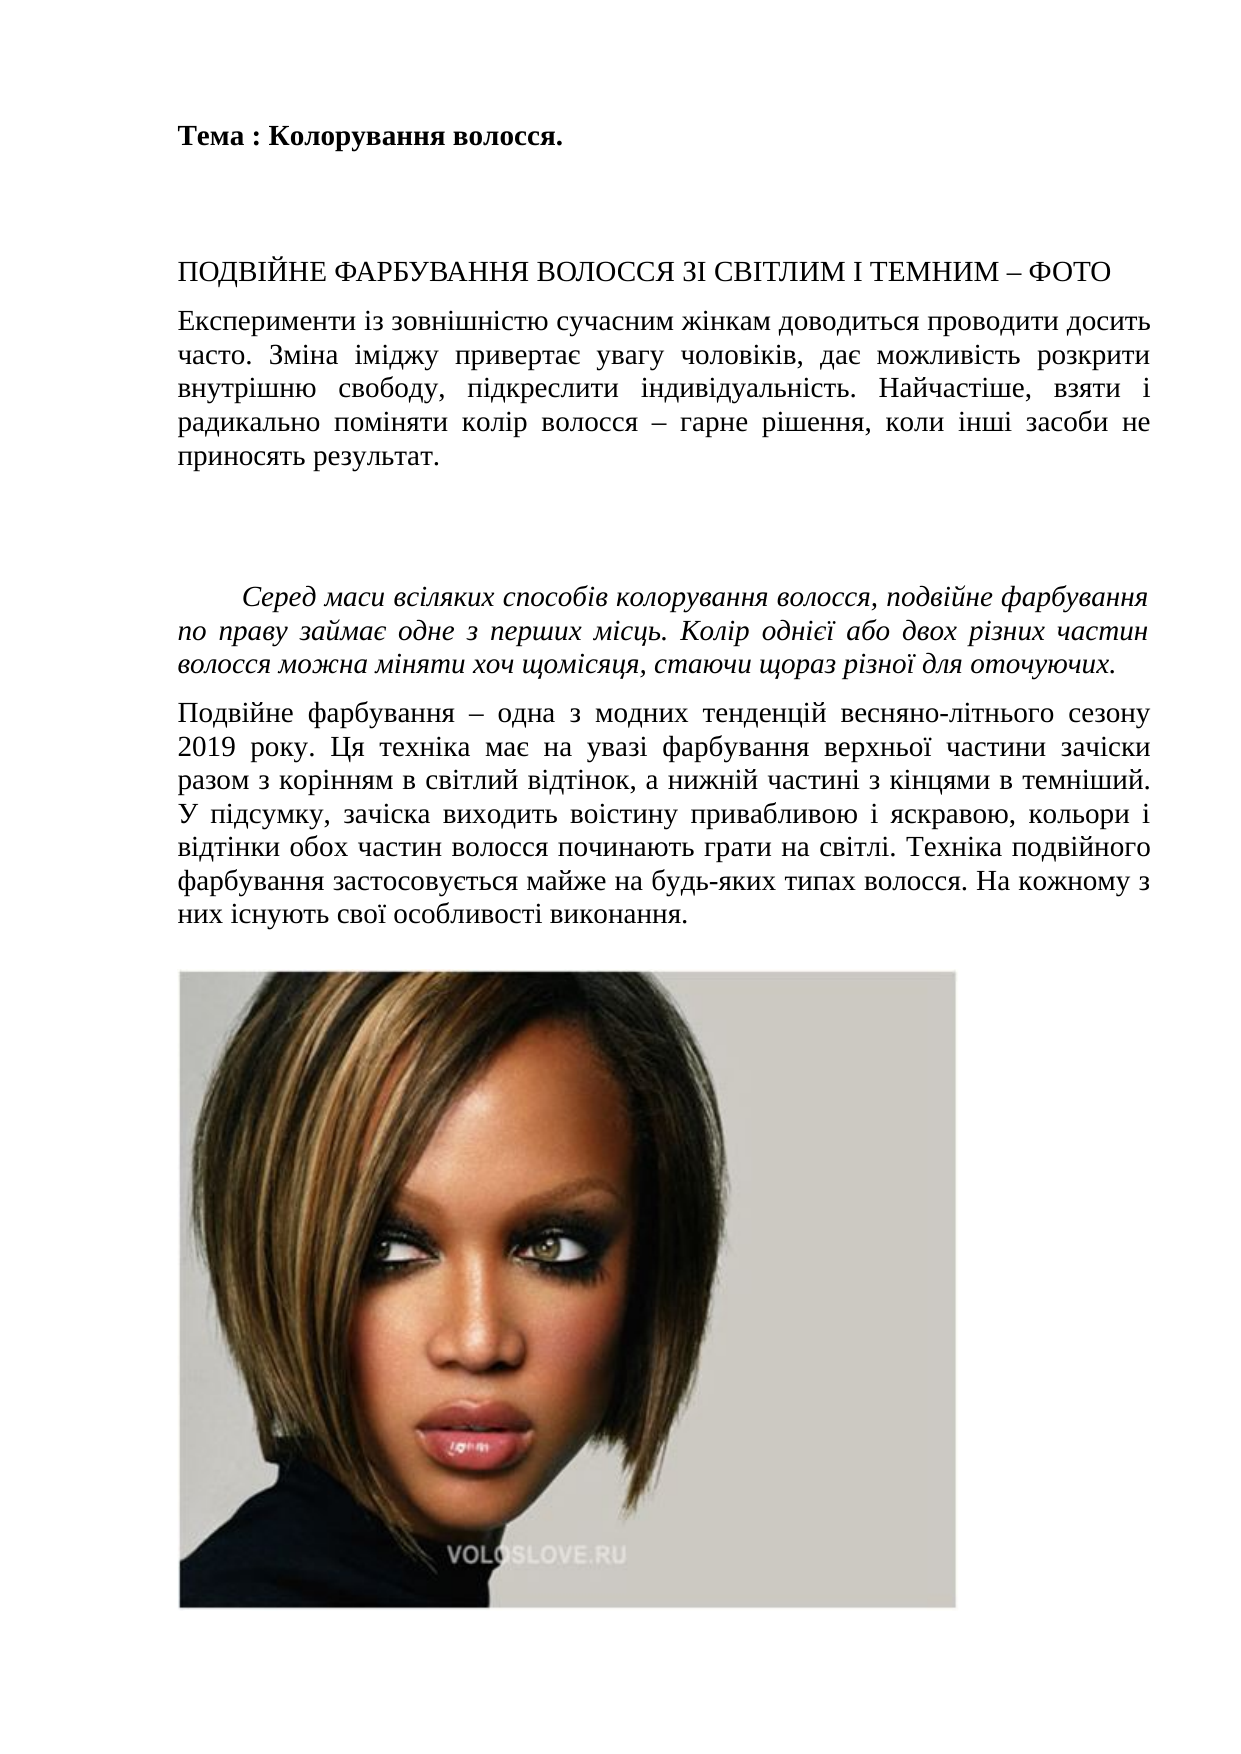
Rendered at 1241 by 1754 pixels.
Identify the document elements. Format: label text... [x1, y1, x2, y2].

text ПОДВІЙНЕ ФАРБУВАННЯ ВОЛОССЯ ЗІ СВІТЛИМ І ТЕМНИМ – ФОТО [177, 236, 1152, 288]
text Експерименти із зовнішністю сучасним жінкам доводиться проводити досить часто. Зміна іміджу привертає увагу чоловіків, дає можливість розкрити внутрішню свободу, підкреслити індивідуальність. Найчастіше, взяти і радикально поміняти колір волосся – гарне рішення, коли інші засоби не приносять результат. [177, 303, 1152, 471]
text Подвійне фарбування – одна з модних тенденцій весняно-літнього сезону 2019 року. Ця техніка має на увазі фарбування верхньої частини зачіски разом з корінням в світлий відтінок, а нижній частині з кінцями в темніший. У підсумку, зачіска виходить воістину привабливою і яскравою, кольори і відтінки обох частин волосся починають грати на світлі. Техніка подвійного фарбування застосовується майже на будь-яких типах волосся. На кожному з них існують свої особливості виконання. [177, 695, 1152, 930]
text Тема : Колорування волосся. [177, 118, 1152, 152]
text Серед маси всіляких способів колорування волосся, подвійне фарбування по праву займає одне з перших місць. Колір однієї або двох різних частин волосся можна міняти хоч щомісяця, стаючи щораз різної для оточуючих. [177, 556, 1152, 680]
picture [177, 969, 959, 1611]
